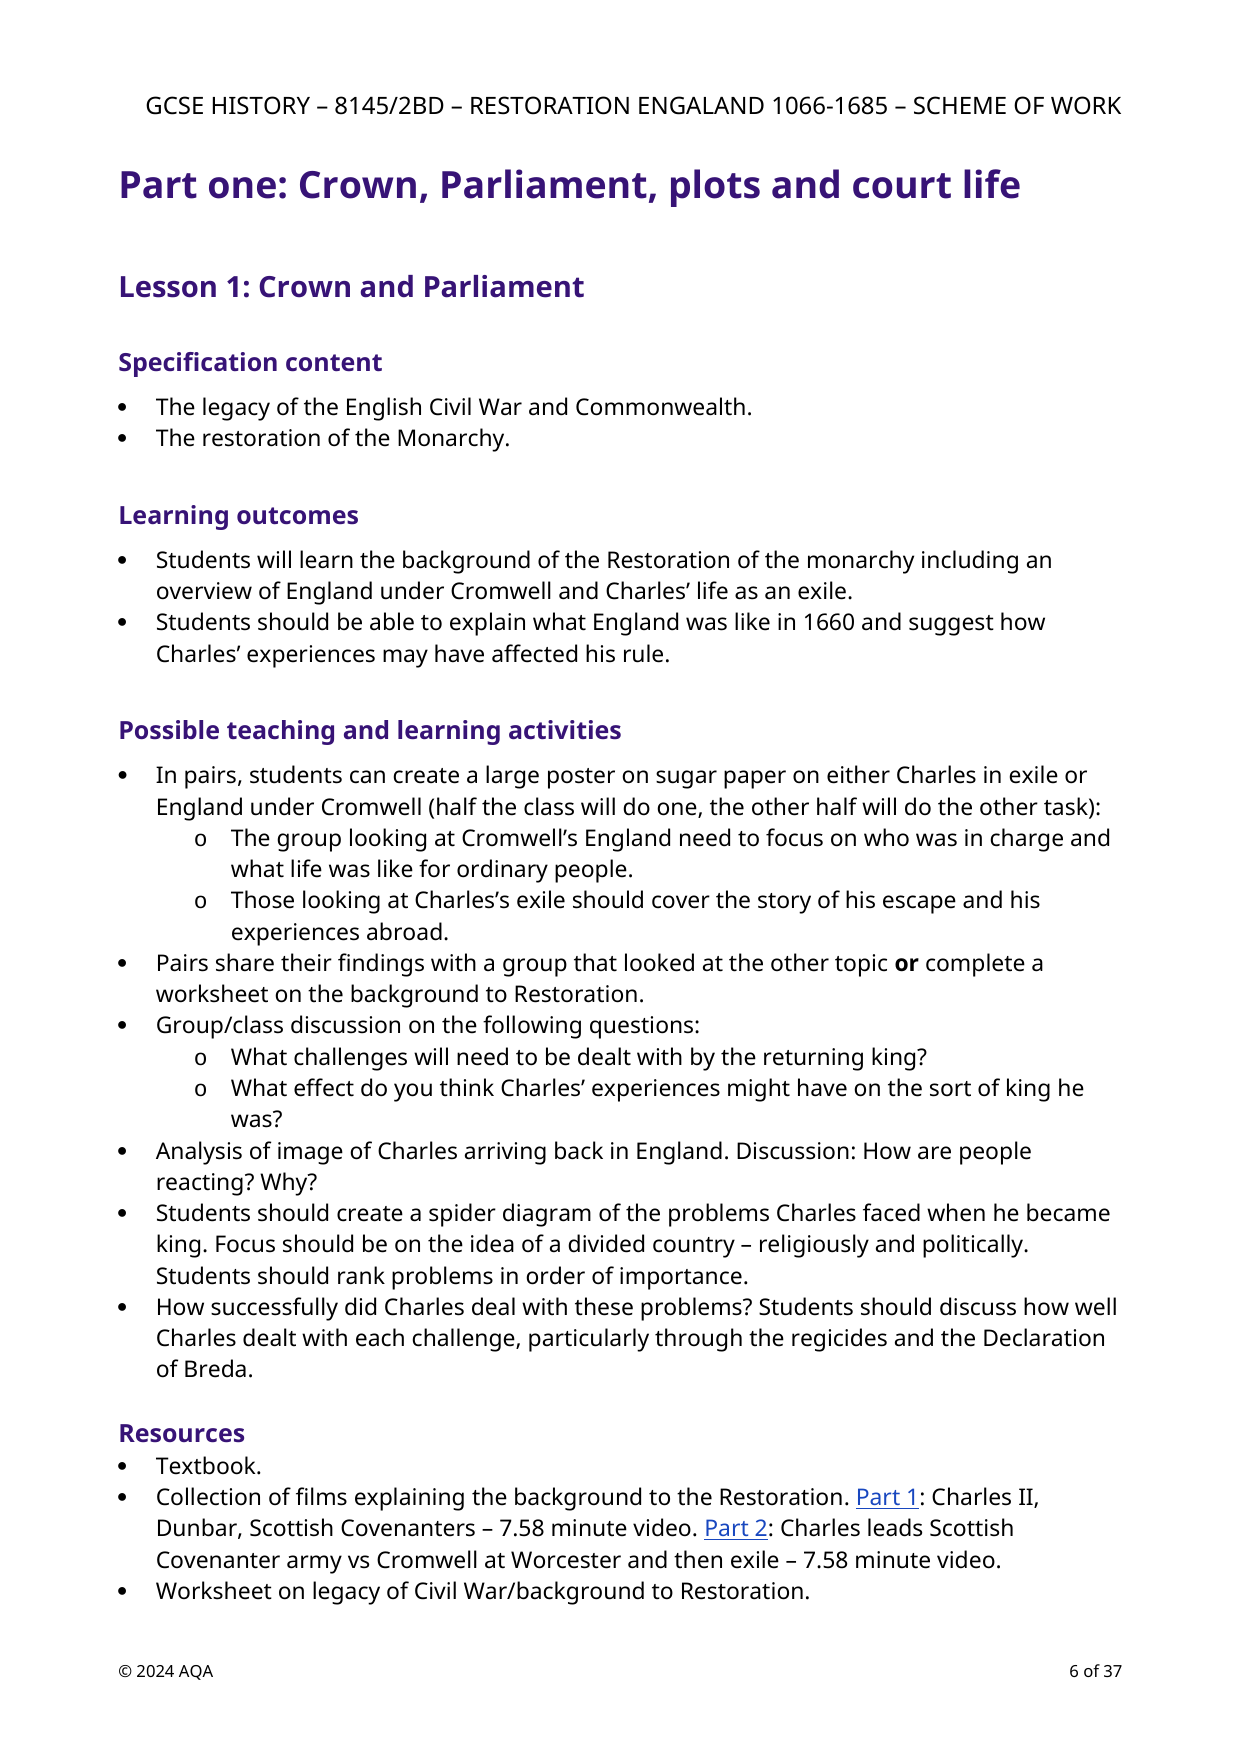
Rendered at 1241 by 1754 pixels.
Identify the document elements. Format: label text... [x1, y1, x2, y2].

list Worksheet on legacy of Civil War/background to Restoration. [118, 1575, 1122, 1606]
list Students should create a spider diagram of the problems Charles faced when he became king. Focus should be on the idea of a divided country – religiously and politically. Students should rank problems in order of importance. [118, 1197, 1122, 1291]
text Resources [118, 1416, 1122, 1450]
list Collection of films explaining the background to the Restoration. Part 1: Charles II, Dunbar, Scottish Covenanters – 7.58 minute video. Part 2: Charles leads Scottish Covenanter army vs Cromwell at Worcester and then exile – 7.58 minute video. [118, 1481, 1122, 1575]
list In pairs, students can create a large poster on sugar paper on either Charles in exile or England under Cromwell (half the class will do one, the other half will do the other task): [118, 759, 1122, 822]
list Textbook. [118, 1450, 1122, 1481]
list How successfully did Charles deal with these problems? Students should discuss how well Charles dealt with each challenge, particularly through the regicides and the Declaration of Breda. [118, 1291, 1122, 1384]
list The restoration of the Monarchy. [118, 422, 1122, 453]
title Possible teaching and learning activities [118, 713, 1122, 747]
list Students should be able to explain what England was like in 1660 and suggest how Charles’ experiences may have affected his rule. [118, 606, 1122, 669]
title Learning outcomes [118, 497, 1122, 531]
title Part one: Crown, Parliament, plots and court life [118, 159, 1122, 210]
list Group/class discussion on the following questions: [118, 1009, 1122, 1041]
list Pairs share their findings with a group that looked at the other topic or complete a worksheet on the background to Restoration. [118, 947, 1122, 1009]
list What effect do you think Charles’ experiences might have on the sort of king he was? [193, 1072, 1122, 1134]
title Specification content [118, 344, 1122, 378]
list Those looking at Charles’s exile should cover the story of his escape and his experiences abroad. [193, 884, 1122, 947]
list Analysis of image of Charles arriving back in England. Discussion: How are people reacting? Why? [118, 1134, 1122, 1197]
list The legacy of the English Civil War and Commonwealth. [118, 391, 1122, 422]
title Lesson 1: Crown and Parliament [118, 266, 1122, 306]
list Students will learn the background of the Restoration of the monarchy including an overview of England under Cromwell and Charles’ life as an exile. [118, 544, 1122, 606]
list The group looking at Cromwell’s England need to focus on who was in charge and what life was like for ordinary people. [193, 822, 1122, 884]
list What challenges will need to be dealt with by the returning king? [193, 1041, 1122, 1072]
